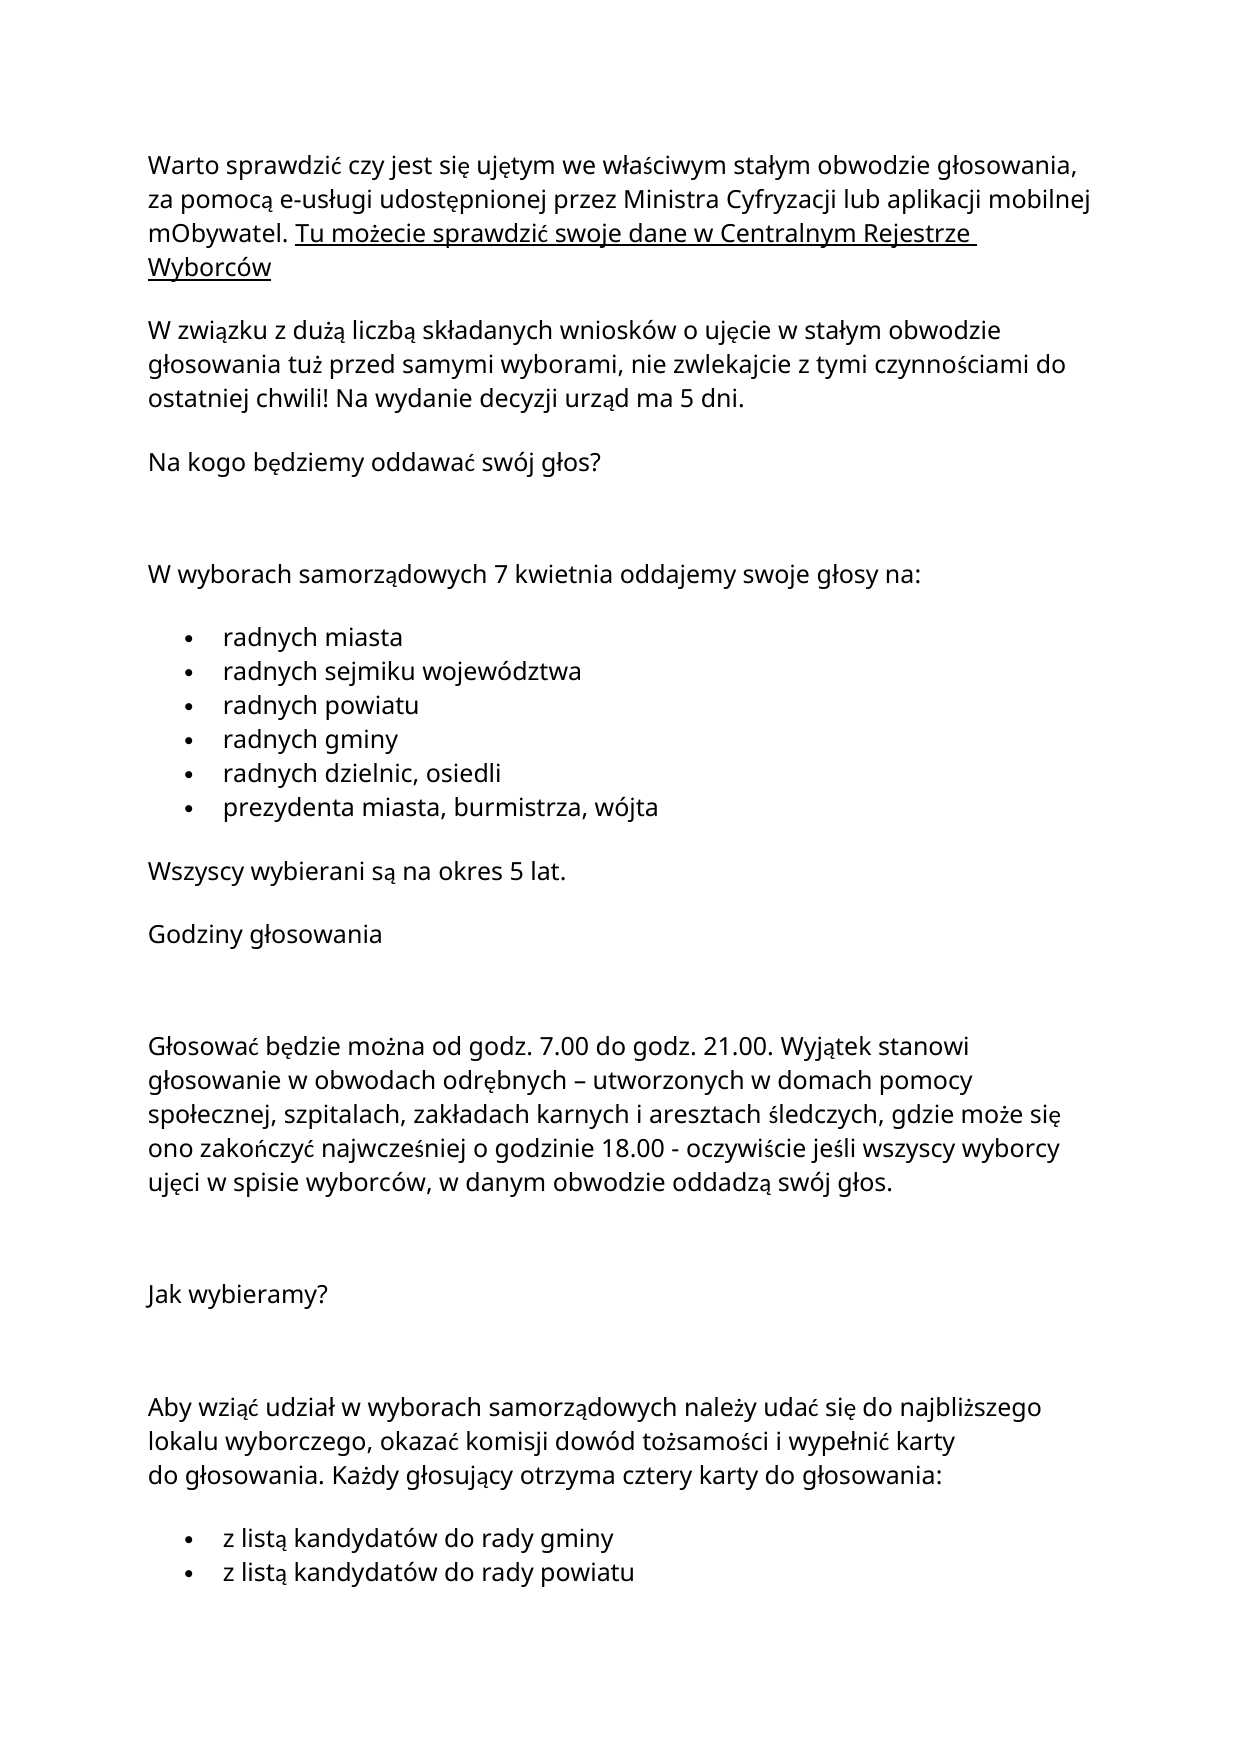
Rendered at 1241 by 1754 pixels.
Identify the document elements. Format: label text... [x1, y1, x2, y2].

text Na kogo będziemy oddawać swój głos? [148, 444, 1093, 478]
text Warto sprawdzić czy jest się ujętym we właściwym stałym obwodzie głosowania, za pomocą e-usługi udostępnionej przez Ministra Cyfryzacji lub aplikacji mobilnej mObywatel. Tu możecie sprawdzić swoje dane w Centralnym Rejestrze Wyborców [148, 148, 1093, 284]
list prezydenta miasta, burmistrza, wójta [185, 790, 1093, 824]
text Głosować będzie można od godz. 7.00 do godz. 21.00. Wyjątek stanowi głosowanie w obwodach odrębnych – utworzonych w domach pomocy społecznej, szpitalach, zakładach karnych i aresztach śledczych, gdzie może się ono zakończyć najwcześniej o godzinie 18.00 - oczywiście jeśli wszyscy wyborcy ujęci w spisie wyborców, w danym obwodzie oddadzą swój głos. [148, 1029, 1093, 1199]
list radnych miasta [185, 620, 1093, 654]
text Jak wybieramy? [148, 1277, 1093, 1311]
text Aby wziąć udział w wyborach samorządowych należy udać się do najbliższego lokalu wyborczego, okazać komisji dowód tożsamości i wypełnić karty do głosowania. Każdy głosujący otrzyma cztery karty do głosowania: [148, 1389, 1093, 1492]
list radnych powiatu [185, 688, 1093, 722]
list radnych gminy [185, 722, 1093, 756]
text W związku z dużą liczbą składanych wniosków o ujęcie w stałym obwodzie głosowania tuż przed samymi wyborami, nie zwlekajcie z tymi czynnościami do ostatniej chwili! Na wydanie decyzji urząd ma 5 dni. [148, 313, 1093, 415]
text W wyborach samorządowych 7 kwietnia oddajemy swoje głosy na: [148, 557, 1093, 591]
list radnych sejmiku województwa [185, 654, 1093, 688]
list radnych dzielnic, osiedli [185, 756, 1093, 790]
text Wszyscy wybierani są na okres 5 lat. [148, 853, 1093, 887]
list z listą kandydatów do rady powiatu [185, 1555, 1093, 1589]
text Godziny głosowania [148, 917, 1093, 951]
list z listą kandydatów do rady gminy [185, 1521, 1093, 1555]
